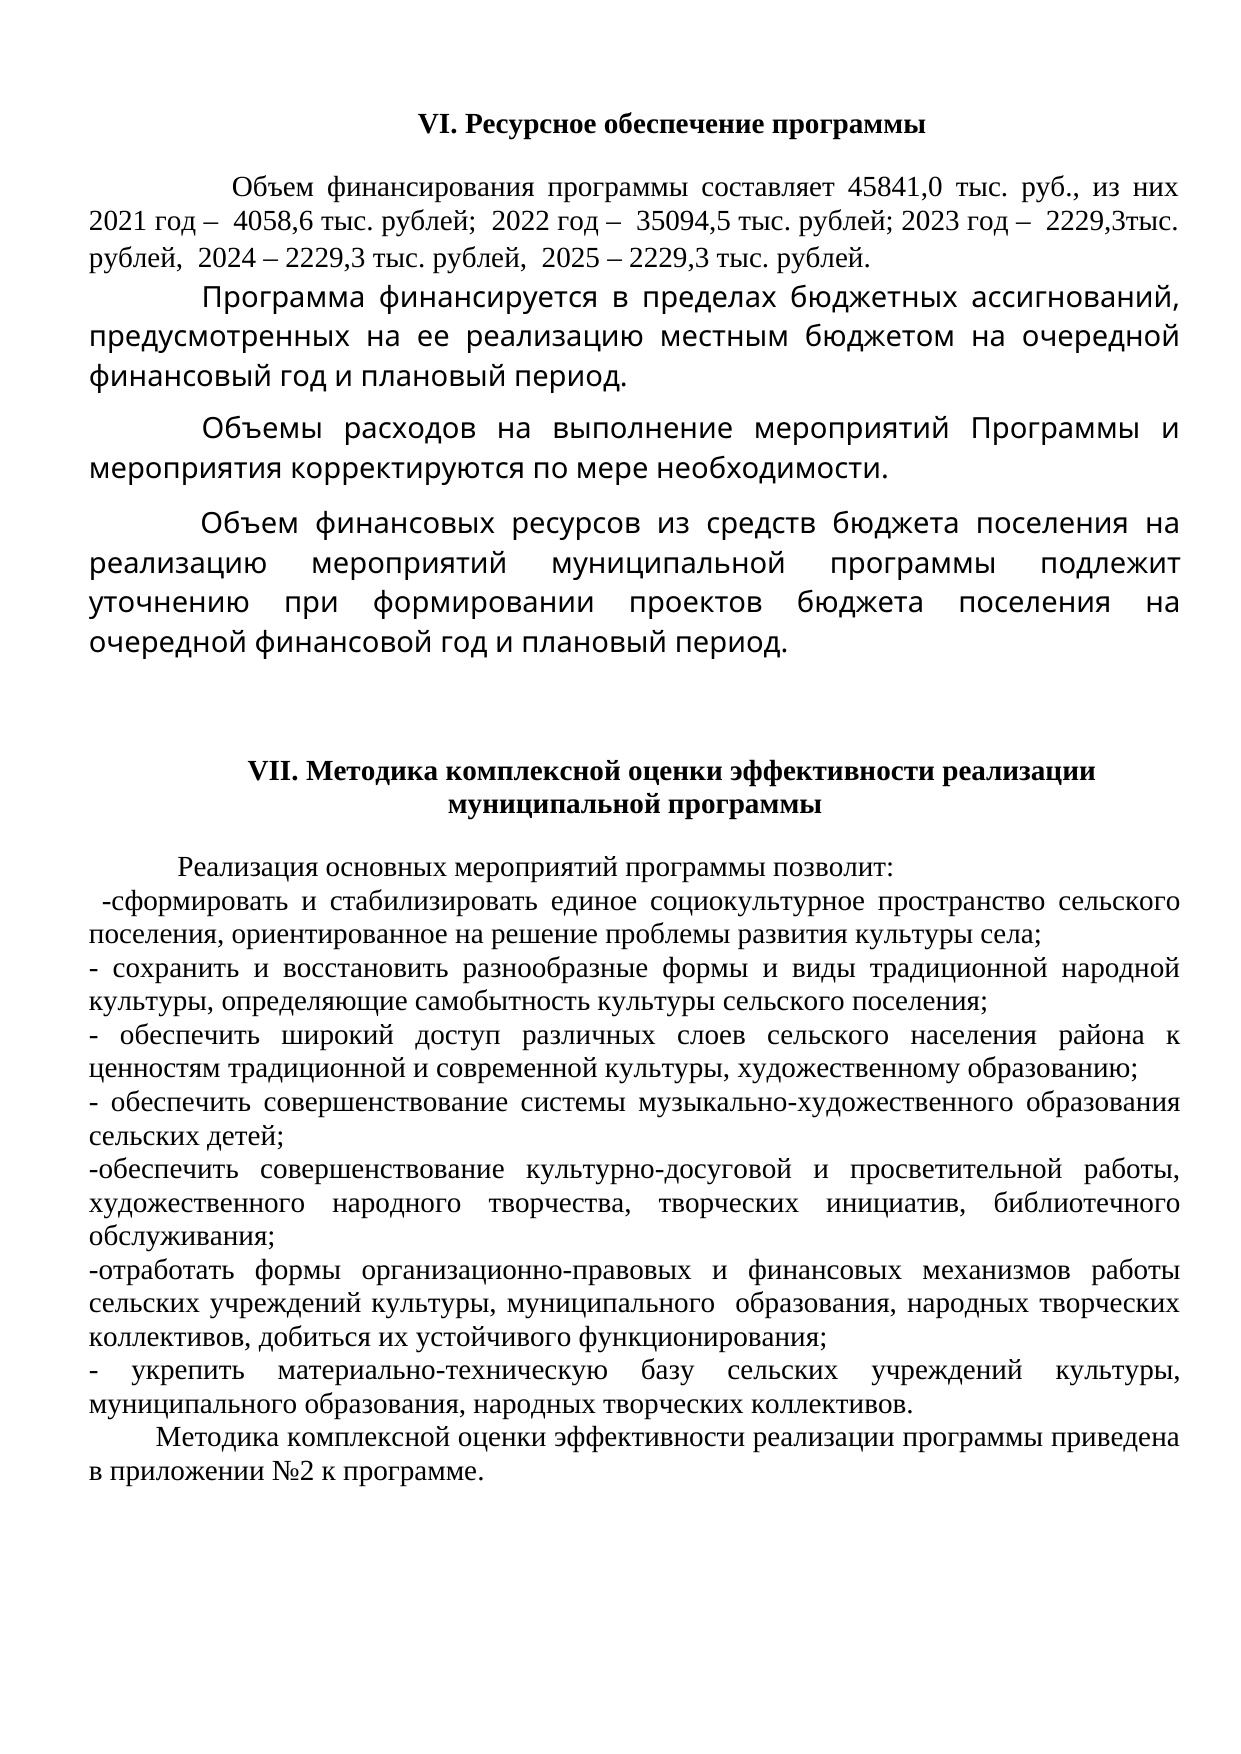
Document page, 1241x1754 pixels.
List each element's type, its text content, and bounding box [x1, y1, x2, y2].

text Объем финансирования программы составляет 45841,0 тыс. руб., из них 2021 год – 4058,6 тыс. рублей; 2022 год – 35094,5 тыс. рублей; 2023 год – 2229,3тыс. рублей, 2024 – 2229,3 тыс. рублей, 2025 – 2229,3 тыс. рублей. [89, 169, 1181, 276]
text Методика комплексной оценки эффективности реализации программы приведена в приложении №2 к программе. [89, 1419, 1181, 1487]
text Объемы расходов на выполнение мероприятий Программы и мероприятия корректируются по мере необходимости. [89, 407, 1181, 487]
text -сформировать и стабилизировать единое социокультурное пространство сельского поселения, ориентированное на решение проблемы развития культуры села; [89, 883, 1181, 950]
text VI. Ресурсное обеспечение программы [89, 106, 1181, 140]
text -обеспечить совершенствование культурно-досуговой и просветительной работы, художественного народного творчества, творческих инициатив, библиотечного обслуживания; [89, 1151, 1181, 1252]
text - обеспечить широкий доступ различных слоев сельского населения района к ценностям традиционной и современной культуры, художественному образованию; [89, 1017, 1181, 1084]
text -отработать формы организационно-правовых и финансовых механизмов работы сельских учреждений культуры, муниципального образования, народных творческих коллективов, добиться их устойчивого функционирования; [89, 1252, 1181, 1352]
text Программа финансируется в пределах бюджетных ассигнований, предусмотренных на ее реализацию местным бюджетом на очередной финансовый год и плановый период. [89, 276, 1181, 395]
text - укрепить материально-техническую базу сельских учреждений культуры, муниципального образования, народных творческих коллективов. [89, 1352, 1181, 1419]
text - обеспечить совершенствование системы музыкально-художественного образования сельских детей; [89, 1084, 1181, 1151]
text Объем финансовых ресурсов из средств бюджета поселения на реализацию мероприятий муниципальной программы подлежит уточнению при формировании проектов бюджета поселения на очередной финансовой год и плановый период. [89, 502, 1181, 661]
text - сохранить и восстановить разнообразные формы и виды традиционной народной культуры, определяющие самобытность культуры сельского поселения; [89, 950, 1181, 1017]
text Реализация основных мероприятий программы позволит: [89, 849, 1181, 883]
text VII. Методика комплексной оценки эффективности реализации муниципальной программы [89, 753, 1181, 820]
